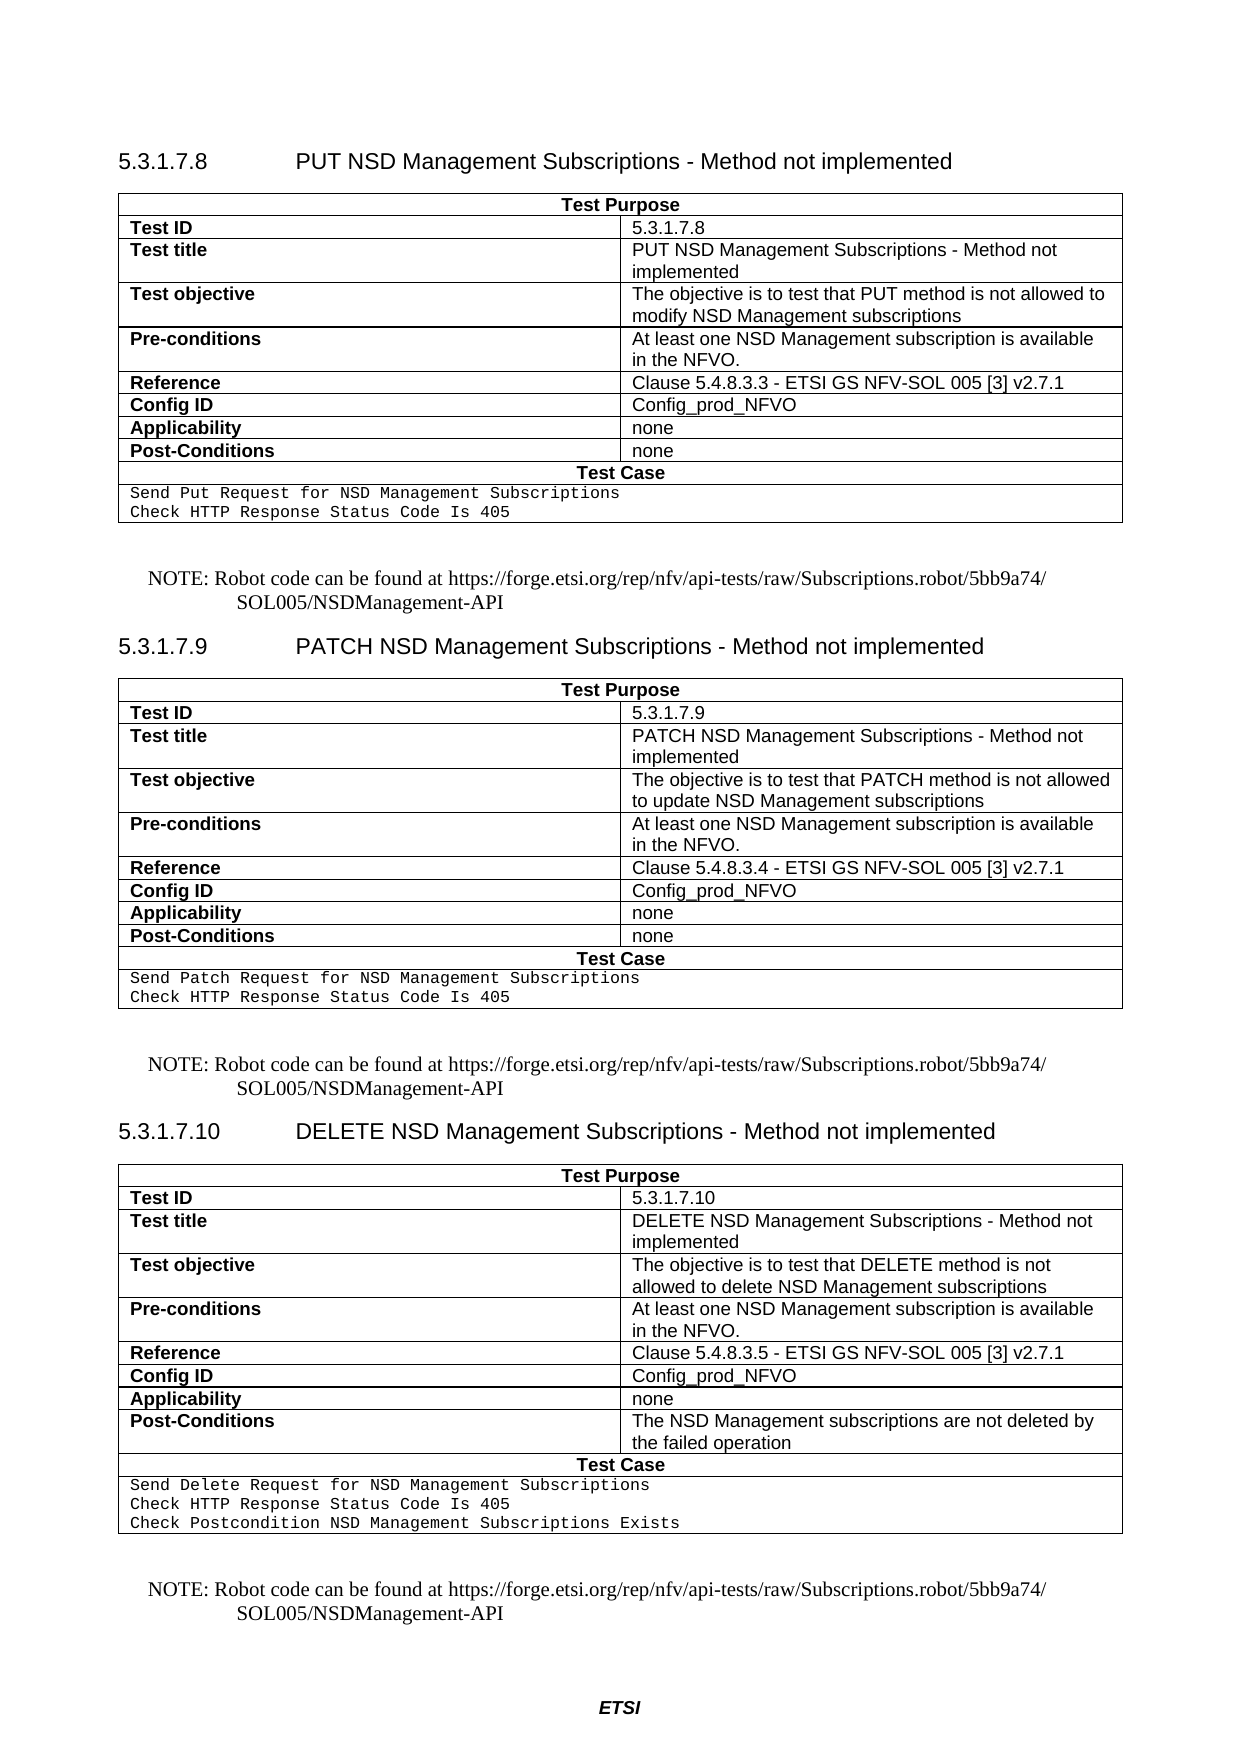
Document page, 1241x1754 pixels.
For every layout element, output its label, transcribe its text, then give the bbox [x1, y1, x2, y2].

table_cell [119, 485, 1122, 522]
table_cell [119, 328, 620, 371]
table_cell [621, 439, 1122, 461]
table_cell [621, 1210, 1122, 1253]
text NOTE: Robot code can be found at https://forge.etsi.org/rep/nfv/api-tests/raw/Subscriptions.robot/5bb9a74/SOL005/NSDManagement-API [148, 566, 1122, 614]
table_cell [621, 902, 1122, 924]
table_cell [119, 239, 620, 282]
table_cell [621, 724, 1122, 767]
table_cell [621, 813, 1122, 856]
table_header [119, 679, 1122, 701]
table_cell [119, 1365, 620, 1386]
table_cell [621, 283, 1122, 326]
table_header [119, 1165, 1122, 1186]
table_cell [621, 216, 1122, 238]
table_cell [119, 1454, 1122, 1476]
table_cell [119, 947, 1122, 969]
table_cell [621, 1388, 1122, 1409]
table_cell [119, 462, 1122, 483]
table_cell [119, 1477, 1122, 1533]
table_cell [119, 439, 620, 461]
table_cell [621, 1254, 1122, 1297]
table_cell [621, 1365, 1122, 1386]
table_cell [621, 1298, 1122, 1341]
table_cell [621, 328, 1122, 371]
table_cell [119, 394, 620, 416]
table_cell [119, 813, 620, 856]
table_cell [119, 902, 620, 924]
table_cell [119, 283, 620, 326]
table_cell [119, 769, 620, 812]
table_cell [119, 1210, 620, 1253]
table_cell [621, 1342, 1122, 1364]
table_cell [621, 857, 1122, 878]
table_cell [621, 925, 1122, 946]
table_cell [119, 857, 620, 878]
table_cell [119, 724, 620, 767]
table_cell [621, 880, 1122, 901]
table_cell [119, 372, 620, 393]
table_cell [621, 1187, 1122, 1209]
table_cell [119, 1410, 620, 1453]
text NOTE: Robot code can be found at https://forge.etsi.org/rep/nfv/api-tests/raw/Subscriptions.robot/5bb9a74/SOL005/NSDManagement-API [148, 1051, 1122, 1099]
text NOTE: Robot code can be found at https://forge.etsi.org/rep/nfv/api-tests/raw/Subscriptions.robot/5bb9a74/SOL005/NSDManagement-API [148, 1577, 1122, 1625]
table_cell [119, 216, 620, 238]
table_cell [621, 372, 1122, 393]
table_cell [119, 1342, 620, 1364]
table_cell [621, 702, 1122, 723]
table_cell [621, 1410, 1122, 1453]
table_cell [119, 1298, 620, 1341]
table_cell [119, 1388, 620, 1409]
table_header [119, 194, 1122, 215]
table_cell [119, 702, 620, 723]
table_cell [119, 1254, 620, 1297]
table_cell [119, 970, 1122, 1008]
subtitle 5.3.1.7.10 DELETE NSD Management Subscriptions - Method not implemented [118, 1118, 1122, 1145]
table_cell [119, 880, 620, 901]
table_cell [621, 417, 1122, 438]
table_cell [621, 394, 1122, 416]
subtitle 5.3.1.7.9 PATCH NSD Management Subscriptions - Method not implemented [118, 633, 1122, 659]
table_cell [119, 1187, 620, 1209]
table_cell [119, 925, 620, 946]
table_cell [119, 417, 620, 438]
subtitle 5.3.1.7.8 PUT NSD Management Subscriptions - Method not implemented [118, 148, 1122, 174]
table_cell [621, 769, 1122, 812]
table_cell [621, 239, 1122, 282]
